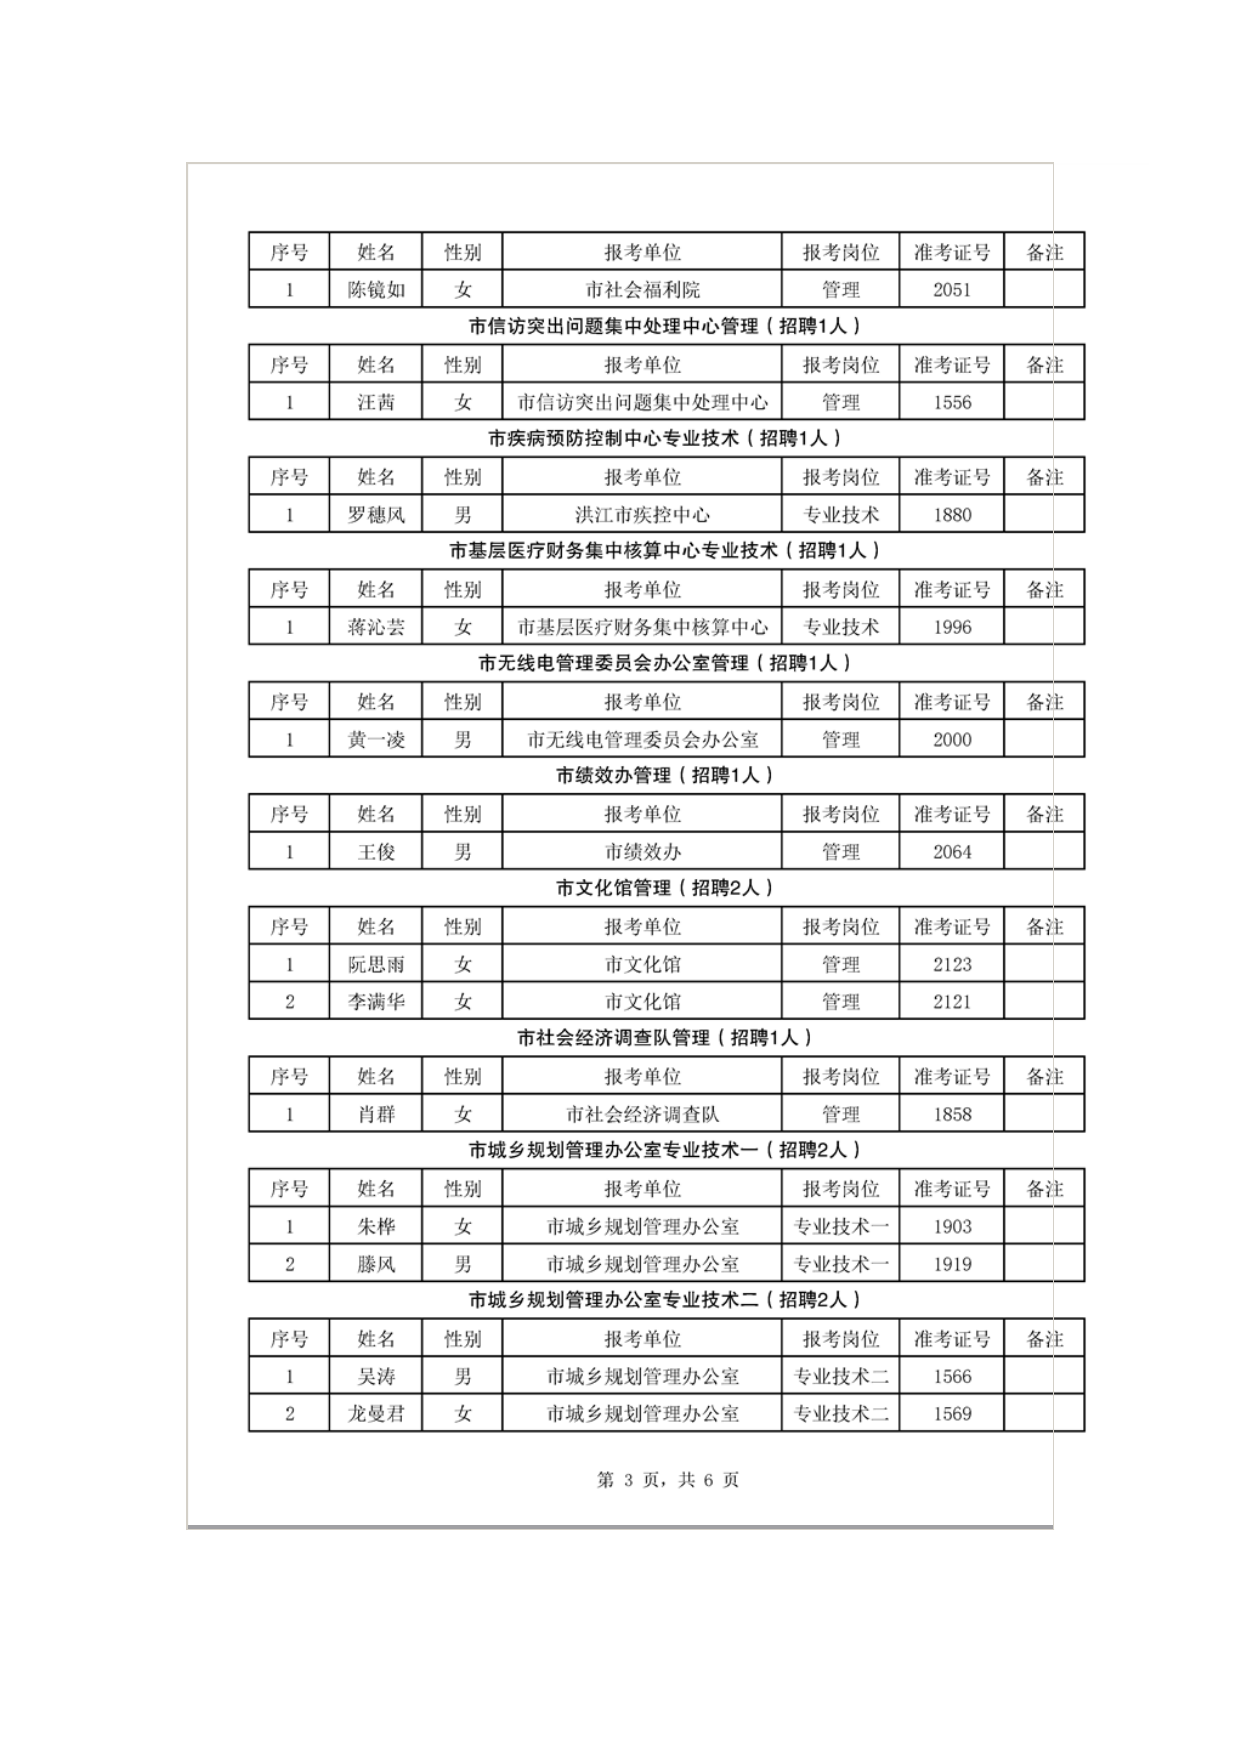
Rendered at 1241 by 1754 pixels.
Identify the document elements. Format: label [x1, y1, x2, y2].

picture [188, 164, 1053, 1525]
picture [1054, 163, 1150, 1525]
